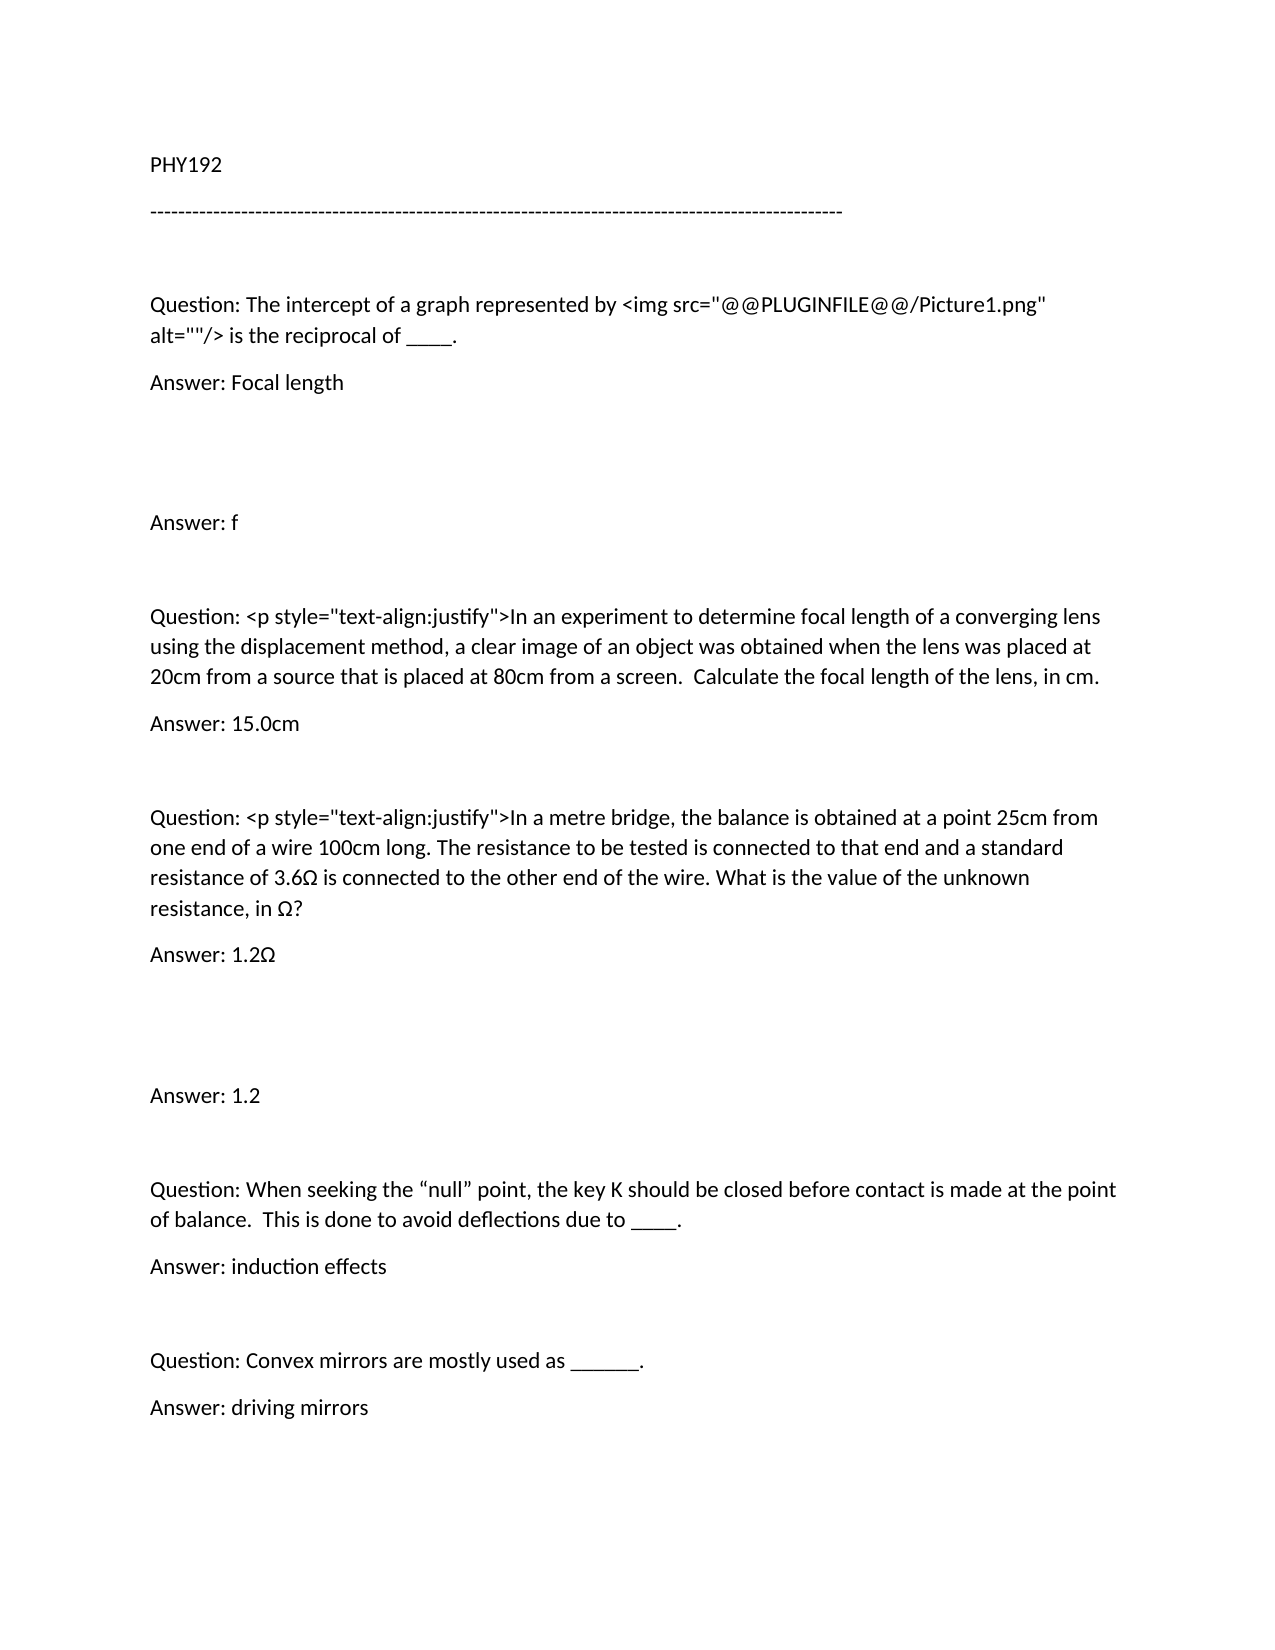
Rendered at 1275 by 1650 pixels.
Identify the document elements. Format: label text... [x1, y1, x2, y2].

text Answer: f [150, 508, 1125, 536]
text Answer: 15.0cm [150, 709, 1125, 737]
text PHY192 [150, 150, 1125, 178]
text Question: <p style="text-align:justify">In an experiment to determine focal length of a converging lens using the displacement method, a clear image of an object was obtained when the lens was placed at 20cm from a source that is placed at 80cm from a screen. Calculate the focal length of the lens, in cm. [150, 602, 1125, 691]
text --------------------------------------------------------------------------------------------------- [150, 197, 1125, 225]
text Question: The intercept of a graph represented by <img src="@@PLUGINFILE@@/Picture1.png" alt=""/> is the reciprocal of ____. [150, 291, 1125, 349]
text Answer: 1.2 [150, 1081, 1125, 1109]
text Question: Convex mirrors are mostly used as ______. [150, 1346, 1125, 1374]
text Answer: induction effects [150, 1252, 1125, 1280]
text Question: <p style="text-align:justify">In a metre bridge, the balance is obtained at a point 25cm from one end of a wire 100cm long. The resistance to be tested is connected to that end and a standard resistance of 3.6Ω is connected to the other end of the wire. What is the value of the unknown resistance, in Ω? [150, 803, 1125, 922]
text Answer: 1.2Ω [150, 941, 1125, 969]
text Question: When seeking the “null” point, the key K should be closed before contact is made at the point of balance. This is done to avoid deflections due to ____. [150, 1175, 1125, 1233]
text Answer: driving mirrors [150, 1393, 1125, 1421]
text Answer: Focal length [150, 368, 1125, 396]
